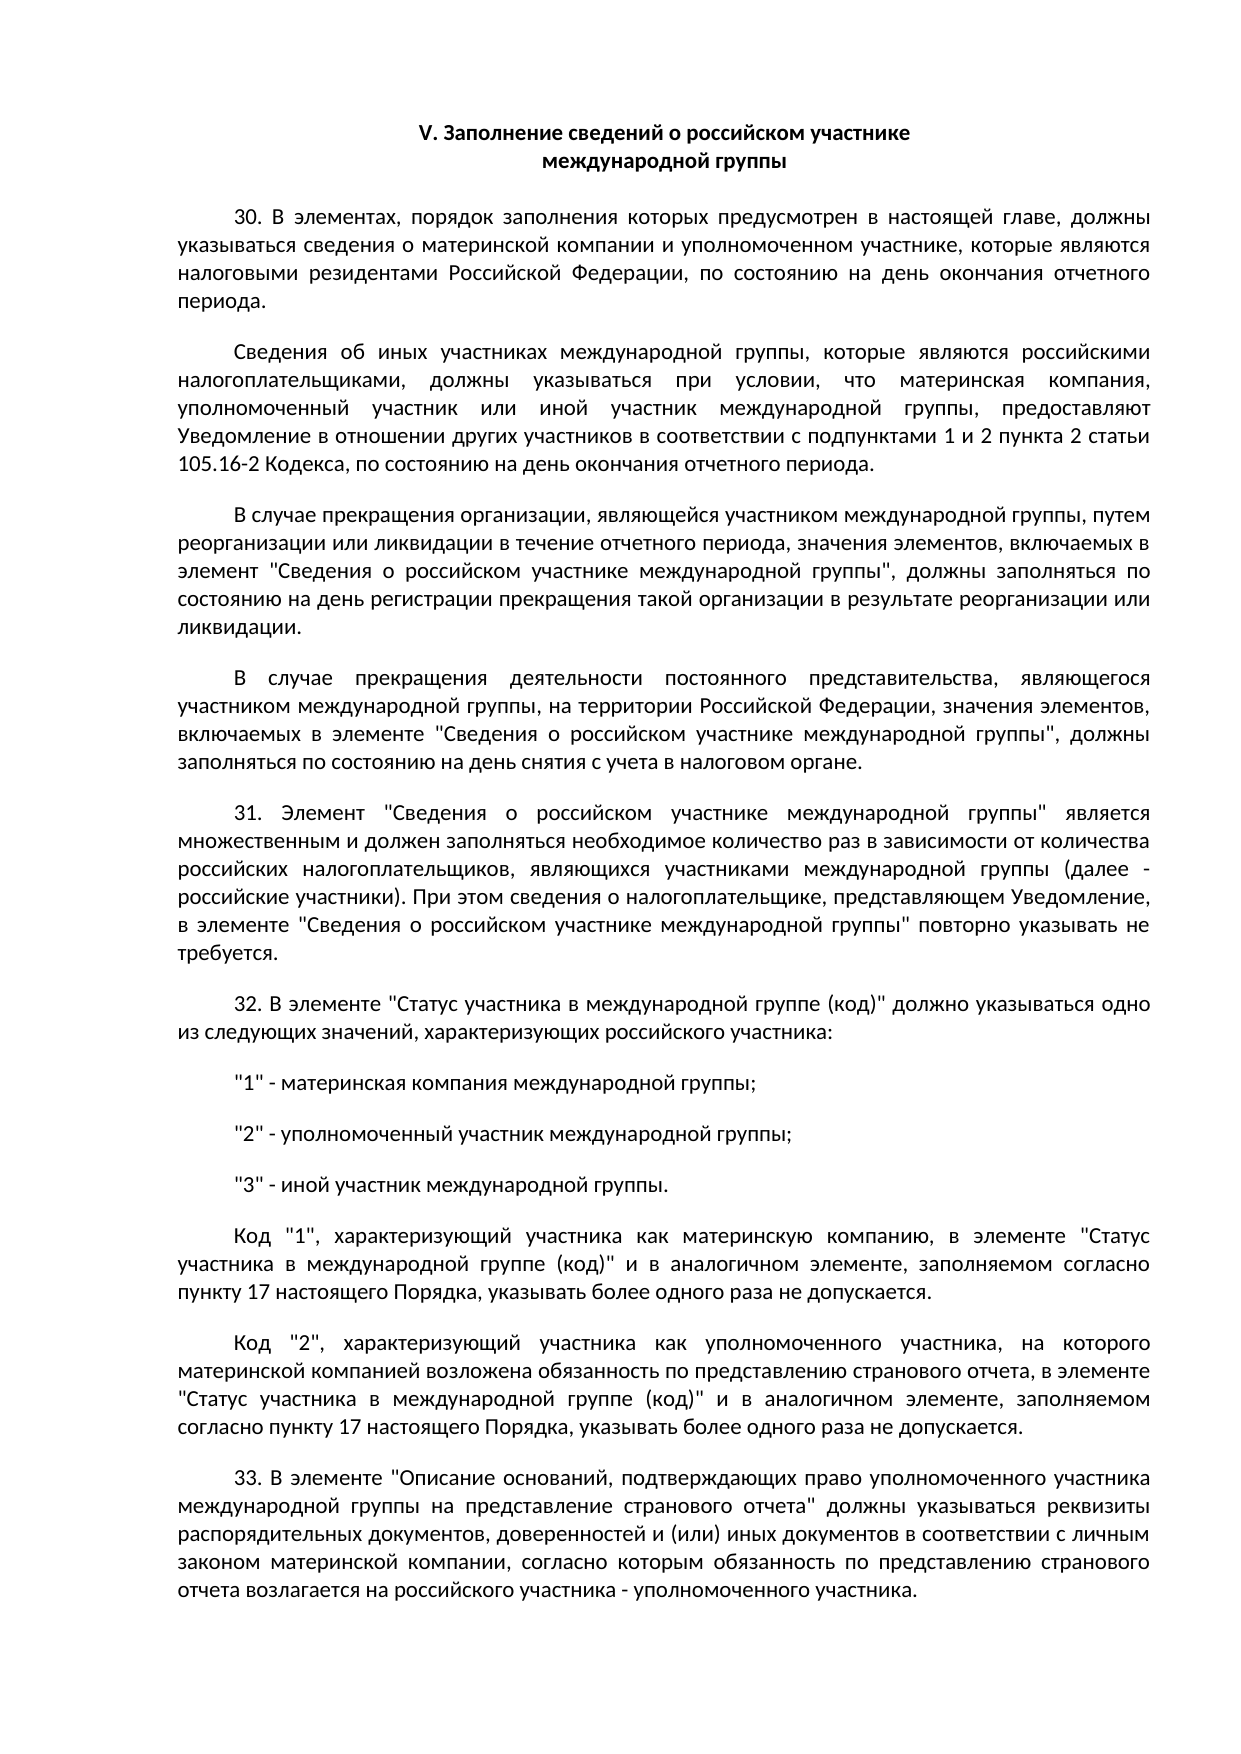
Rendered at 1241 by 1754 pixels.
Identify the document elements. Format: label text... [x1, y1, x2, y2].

text Сведения об иных участниках международной группы, которые являются российскими налогоплательщиками, должны указываться при условии, что материнская компания, уполномоченный участник или иной участник международной группы, предоставляют Уведомление в отношении других участников в соответствии с подпунктами 1 и 2 пункта 2 статьи 105.16-2 Кодекса, по состоянию на день окончания отчетного периода. [177, 337, 1152, 477]
text Код "1", характеризующий участника как материнскую компанию, в элементе "Статус участника в международной группе (код)" и в аналогичном элементе, заполняемом согласно пункту 17 настоящего Порядка, указывать более одного раза не допускается. [177, 1221, 1152, 1305]
text 30. В элементах, порядок заполнения которых предусмотрен в настоящей главе, должны указываться сведения о материнской компании и уполномоченном участнике, которые являются налоговыми резидентами Российской Федерации, по состоянию на день окончания отчетного периода. [177, 202, 1152, 314]
text 32. В элементе "Статус участника в международной группе (код)" должно указываться одно из следующих значений, характеризующих российского участника: [177, 989, 1152, 1045]
text 33. В элементе "Описание оснований, подтверждающих право уполномоченного участника международной группы на представление странового отчета" должны указываться реквизиты распорядительных документов, доверенностей и (или) иных документов в соответствии с личным законом материнской компании, согласно которым обязанность по представлению странового отчета возлагается на российского участника - уполномоченного участника. [177, 1463, 1152, 1603]
text Код "2", характеризующий участника как уполномоченного участника, на которого материнской компанией возложена обязанность по представлению странового отчета, в элементе "Статус участника в международной группе (код)" и в аналогичном элементе, заполняемом согласно пункту 17 настоящего Порядка, указывать более одного раза не допускается. [177, 1328, 1152, 1440]
text В случае прекращения организации, являющейся участником международной группы, путем реорганизации или ликвидации в течение отчетного периода, значения элементов, включаемых в элемент "Сведения о российском участнике международной группы", должны заполняться по состоянию на день регистрации прекращения такой организации в результате реорганизации или ликвидации. [177, 500, 1152, 640]
title V. Заполнение сведений о российском участнике [177, 118, 1152, 146]
text В случае прекращения деятельности постоянного представительства, являющегося участником международной группы, на территории Российской Федерации, значения элементов, включаемых в элементе "Сведения о российском участнике международной группы", должны заполняться по состоянию на день снятия с учета в налоговом органе. [177, 663, 1152, 775]
text "2" - уполномоченный участник международной группы; [177, 1119, 1152, 1147]
text "1" - материнская компания международной группы; [177, 1068, 1152, 1096]
title международной группы [177, 146, 1152, 174]
text 31. Элемент "Сведения о российском участнике международной группы" является множественным и должен заполняться необходимое количество раз в зависимости от количества российских налогоплательщиков, являющихся участниками международной группы (далее - российские участники). При этом сведения о налогоплательщике, представляющем Уведомление, в элементе "Сведения о российском участнике международной группы" повторно указывать не требуется. [177, 798, 1152, 966]
text "3" - иной участник международной группы. [177, 1170, 1152, 1198]
